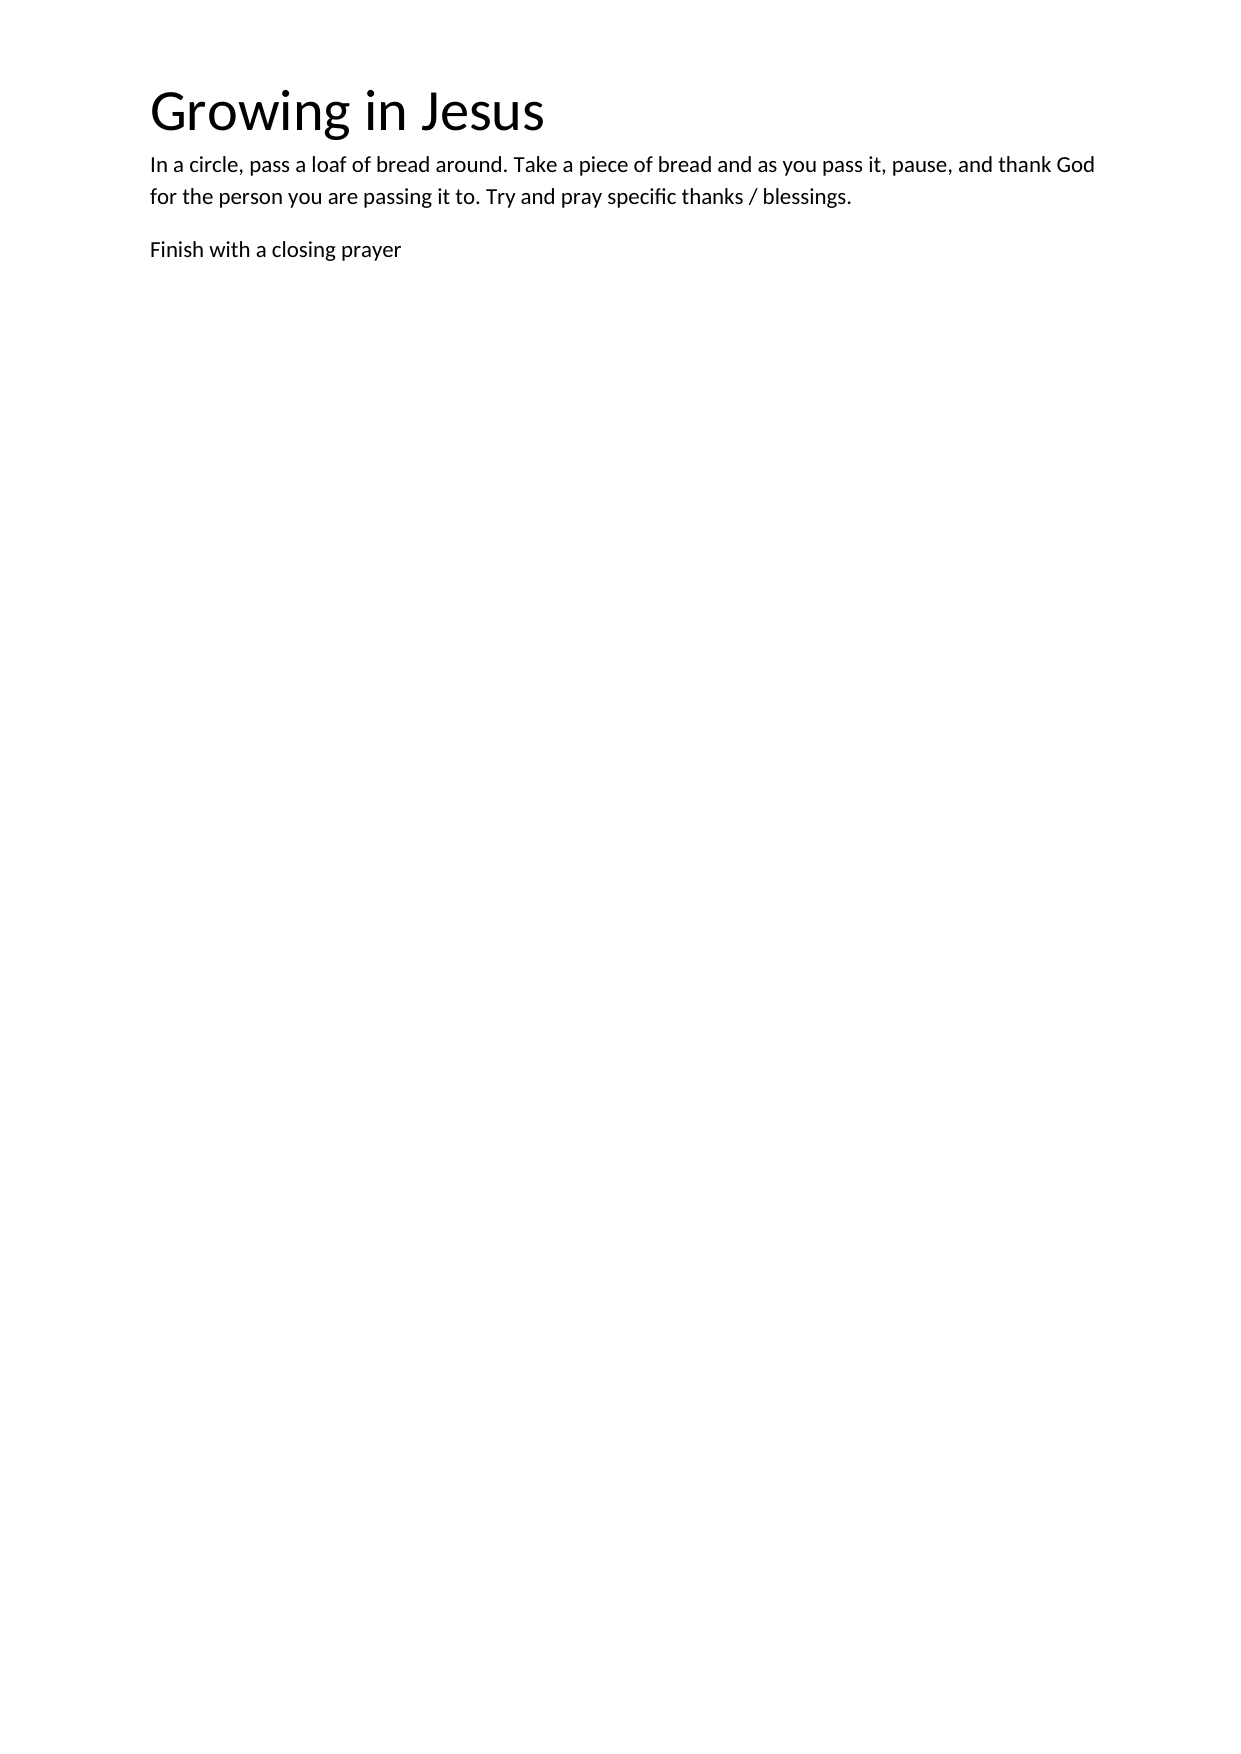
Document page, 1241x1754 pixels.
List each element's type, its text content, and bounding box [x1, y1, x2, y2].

text Finish with a closing prayer [150, 235, 1122, 263]
text In a circle, pass a loaf of bread around. Take a piece of bread and as you pass it, pause, and thank God for the person you are passing it to. Try and pray specific thanks / blessings. [150, 150, 1122, 210]
